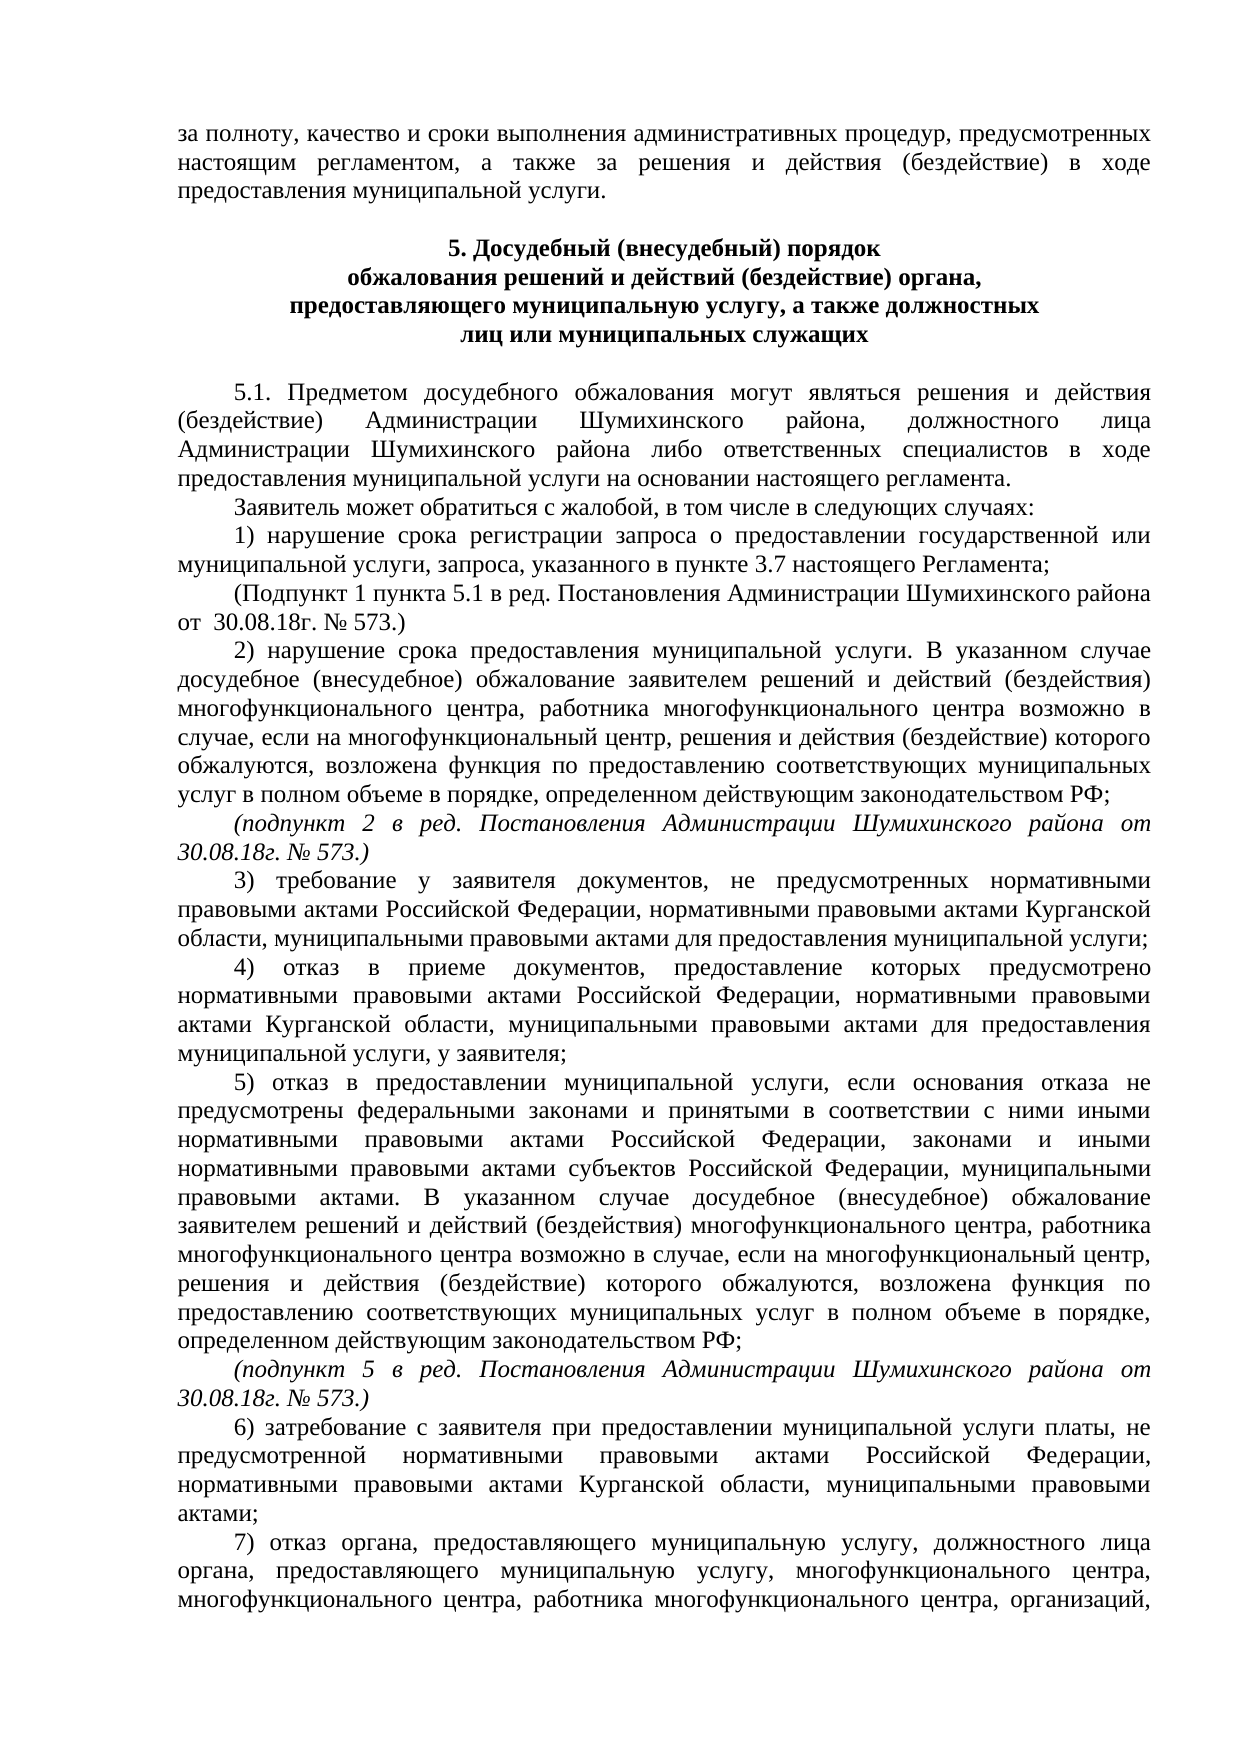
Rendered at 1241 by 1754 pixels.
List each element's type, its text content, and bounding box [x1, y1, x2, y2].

text 5.1. Предметом досудебного обжалования могут являться решения и действия (бездействие) Администрации Шумихинского района, должностного лица Администрации Шумихинского района либо ответственных специалистов в ходе предоставления муниципальной услуги на основании настоящего регламента. [177, 377, 1152, 492]
text 4) отказ в приеме документов, предоставление которых предусмотрено нормативными правовыми актами Российской Федерации, нормативными правовыми актами Курганской области, муниципальными правовыми актами для предоставления муниципальной услуги, у заявителя; [177, 952, 1152, 1067]
text 3) требование у заявителя документов, не предусмотренных нормативными правовыми актами Российской Федерации, нормативными правовыми актами Курганской области, муниципальными правовыми актами для предоставления муниципальной услуги; [177, 866, 1152, 952]
text предоставляющего муниципальную услугу, а также должностных [177, 291, 1152, 319]
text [177, 118, 1152, 204]
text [177, 1527, 1152, 1613]
text (подпункт 5 в ред. Постановления Администрации Шумихинского района от 30.08.18г. № 573.) [177, 1354, 1152, 1412]
text 1) нарушение срока регистрации запроса о предоставлении государственной или муниципальной услуги, запроса, указанного в пункте 3.7 настоящего Регламента; [177, 521, 1152, 578]
text 5) отказ в предоставлении муниципальной услуги, если основания отказа не предусмотрены федеральными законами и принятыми в соответствии с ними иными нормативными правовыми актами Российской Федерации, законами и иными нормативными правовыми актами субъектов Российской Федерации, муниципальными правовыми актами. В указанном случае досудебное (внесудебное) обжалование заявителем решений и действий (бездействия) многофункционального центра, работника многофункционального центра возможно в случае, если на многофункциональный центр, решения и действия (бездействие) которого обжалуются, возложена функция по предоставлению соответствующих муниципальных услуг в полном объеме в порядке, определенном действующим законодательством РФ; [177, 1067, 1152, 1354]
text (подпункт 2 в ред. Постановления Администрации Шумихинского района от 30.08.18г. № 573.) [177, 808, 1152, 866]
text (Подпункт 1 пункта 5.1 в ред. Постановления Администрации Шумихинского района от 30.08.18г. № 573.) [177, 578, 1152, 636]
text лиц или муниципальных служащих [177, 319, 1152, 348]
text 6) затребование с заявителя при предоставлении муниципальной услуги платы, не предусмотренной нормативными правовыми актами Российской Федерации, нормативными правовыми актами Курганской области, муниципальными правовыми актами; [177, 1412, 1152, 1527]
text 5. Досудебный (внесудебный) порядок [177, 233, 1152, 262]
text 2) нарушение срока предоставления муниципальной услуги. В указанном случае досудебное (внесудебное) обжалование заявителем решений и действий (бездействия) многофункционального центра, работника многофункционального центра возможно в случае, если на многофункциональный центр, решения и действия (бездействие) которого обжалуются, возложена функция по предоставлению соответствующих муниципальных услуг в полном объеме в порядке, определенном действующим законодательством РФ; [177, 636, 1152, 808]
text Заявитель может обратиться с жалобой, в том числе в следующих случаях: [177, 492, 1152, 521]
text обжалования решений и действий (бездействие) органа, [177, 262, 1152, 291]
